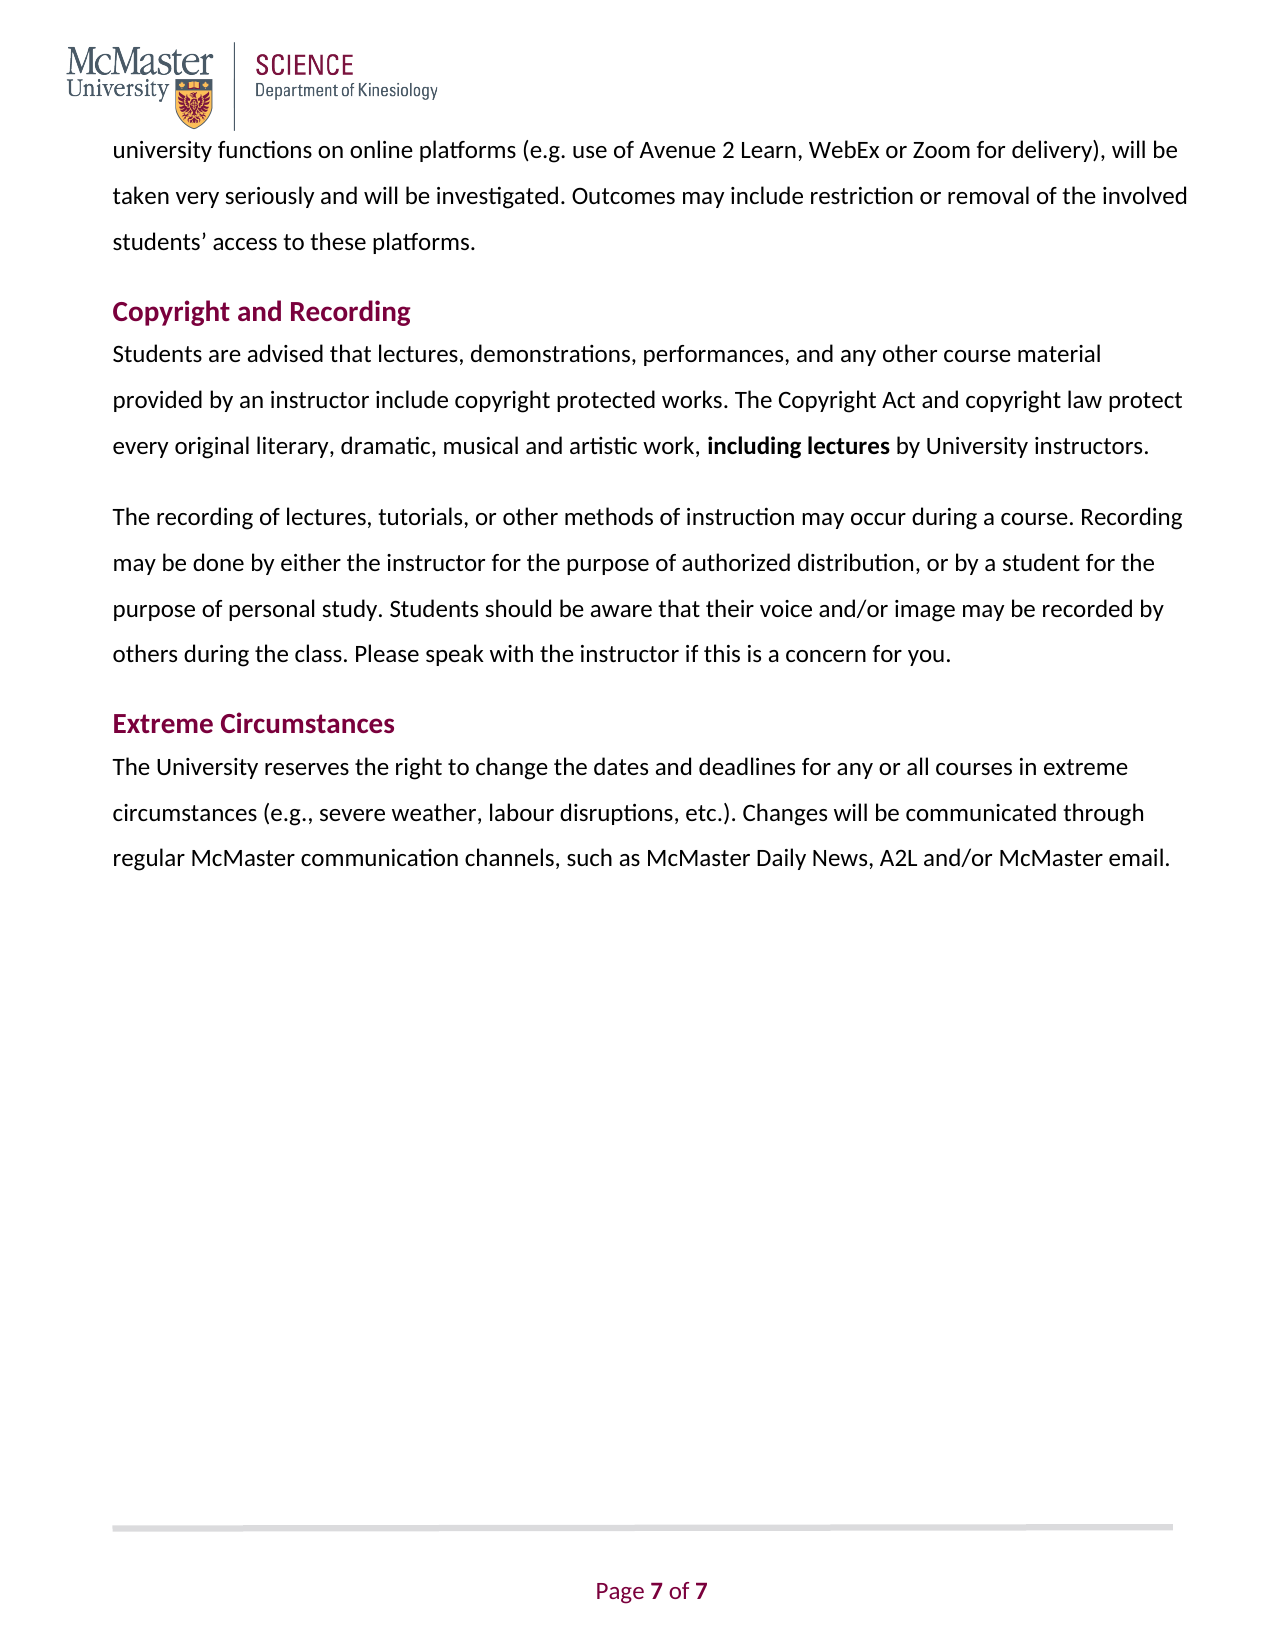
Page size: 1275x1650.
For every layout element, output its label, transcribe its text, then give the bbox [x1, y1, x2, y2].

picture [66, 42, 438, 131]
subtitle Extreme Circumstances [112, 705, 1191, 741]
subtitle Copyright and Recording [112, 293, 1191, 328]
text The recording of lectures, tutorials, or other methods of instruction may occur during a course. Recording may be done by either the instructor for the purpose of authorized distribution, or by a student for the purpose of personal study. Students should be aware that their voice and/or image may be recorded by others during the class. Please speak with the instructor if this is a concern for you. [112, 501, 1191, 669]
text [112, 134, 1191, 257]
text Students are advised that lectures, demonstrations, performances, and any other course material provided by an instructor include copyright protected works. The Copyright Act and copyright law protect every original literary, dramatic, musical and artistic work, including lectures by University instructors. [112, 339, 1191, 461]
text The University reserves the right to change the dates and deadlines for any or all courses in extreme circumstances (e.g., severe weather, labour disruptions, etc.). Changes will be communicated through regular McMaster communication channels, such as McMaster Daily News, A2L and/or McMaster email. [112, 751, 1191, 873]
